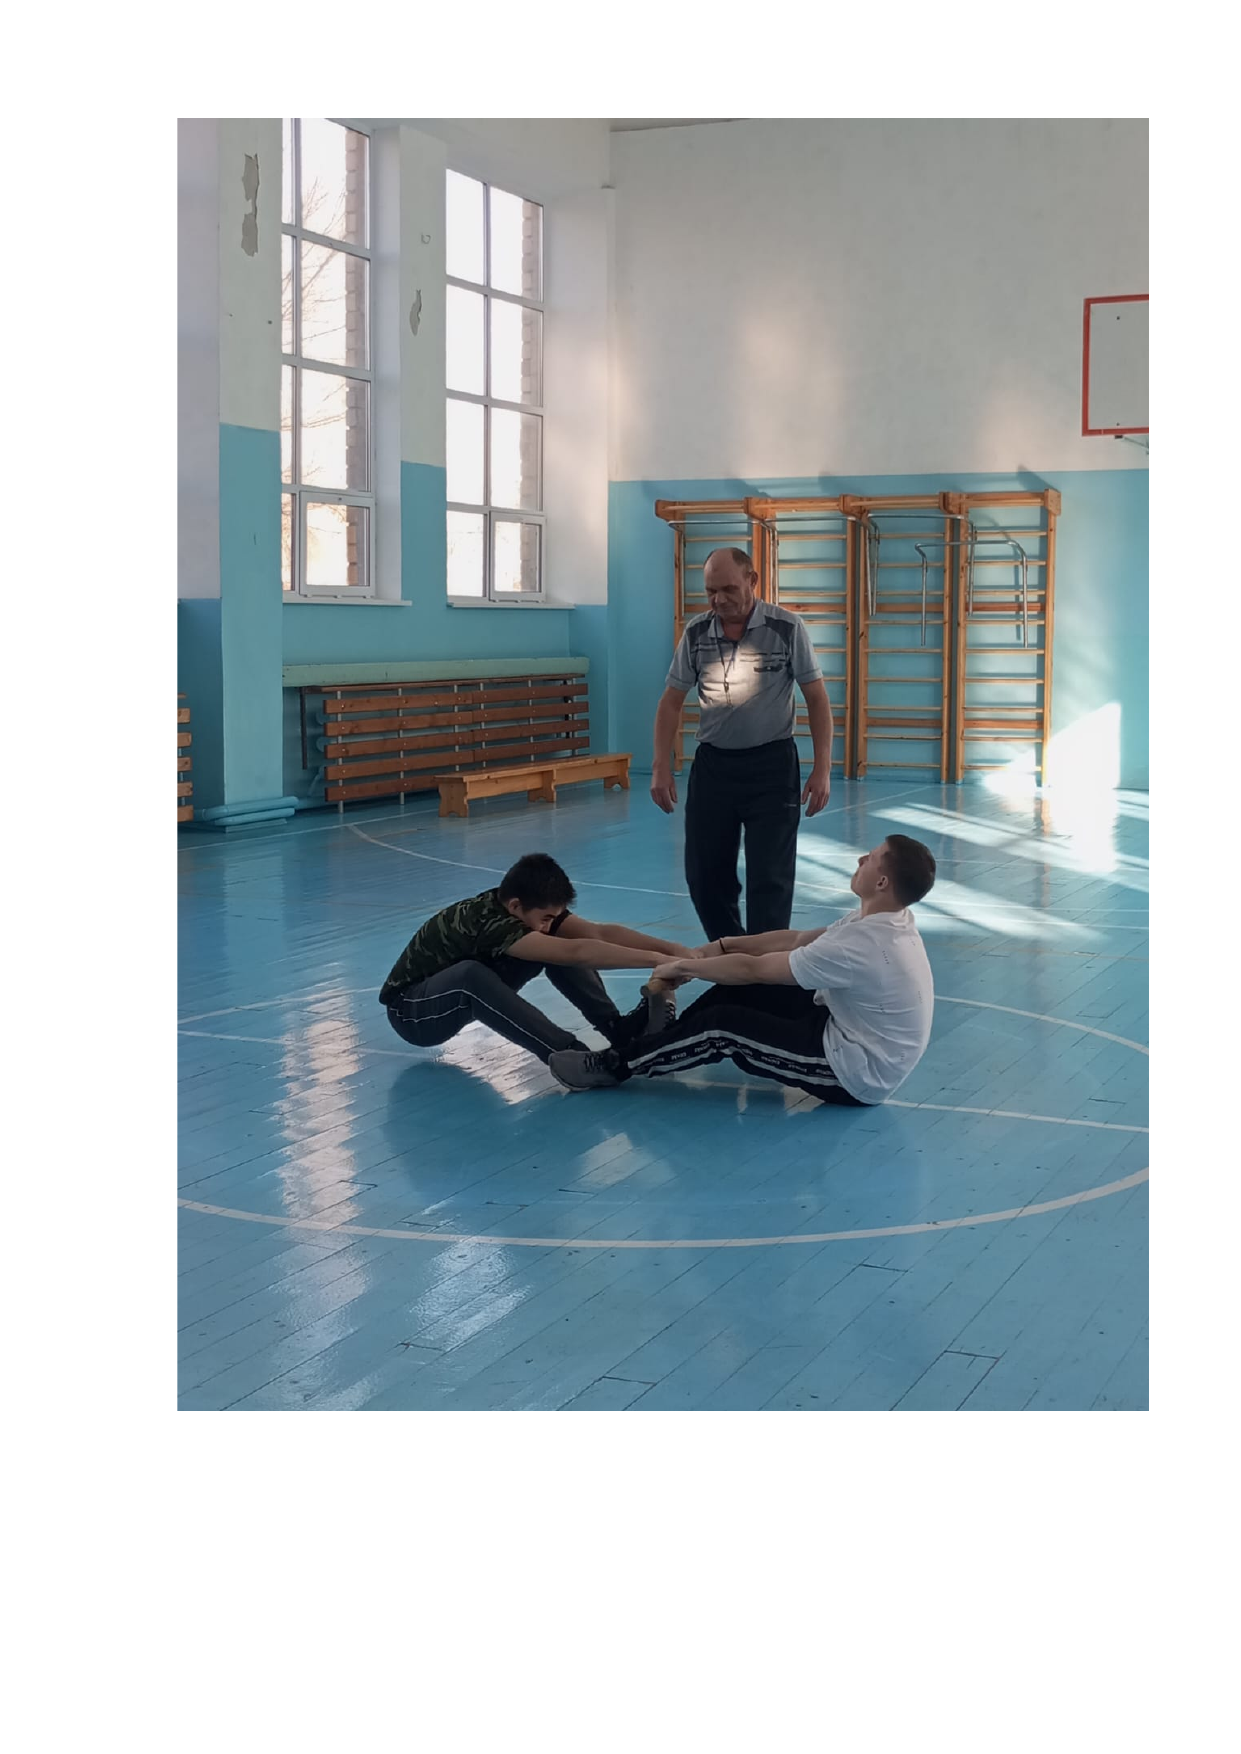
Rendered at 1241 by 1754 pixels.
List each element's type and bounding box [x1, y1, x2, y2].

picture [177, 118, 1149, 1411]
